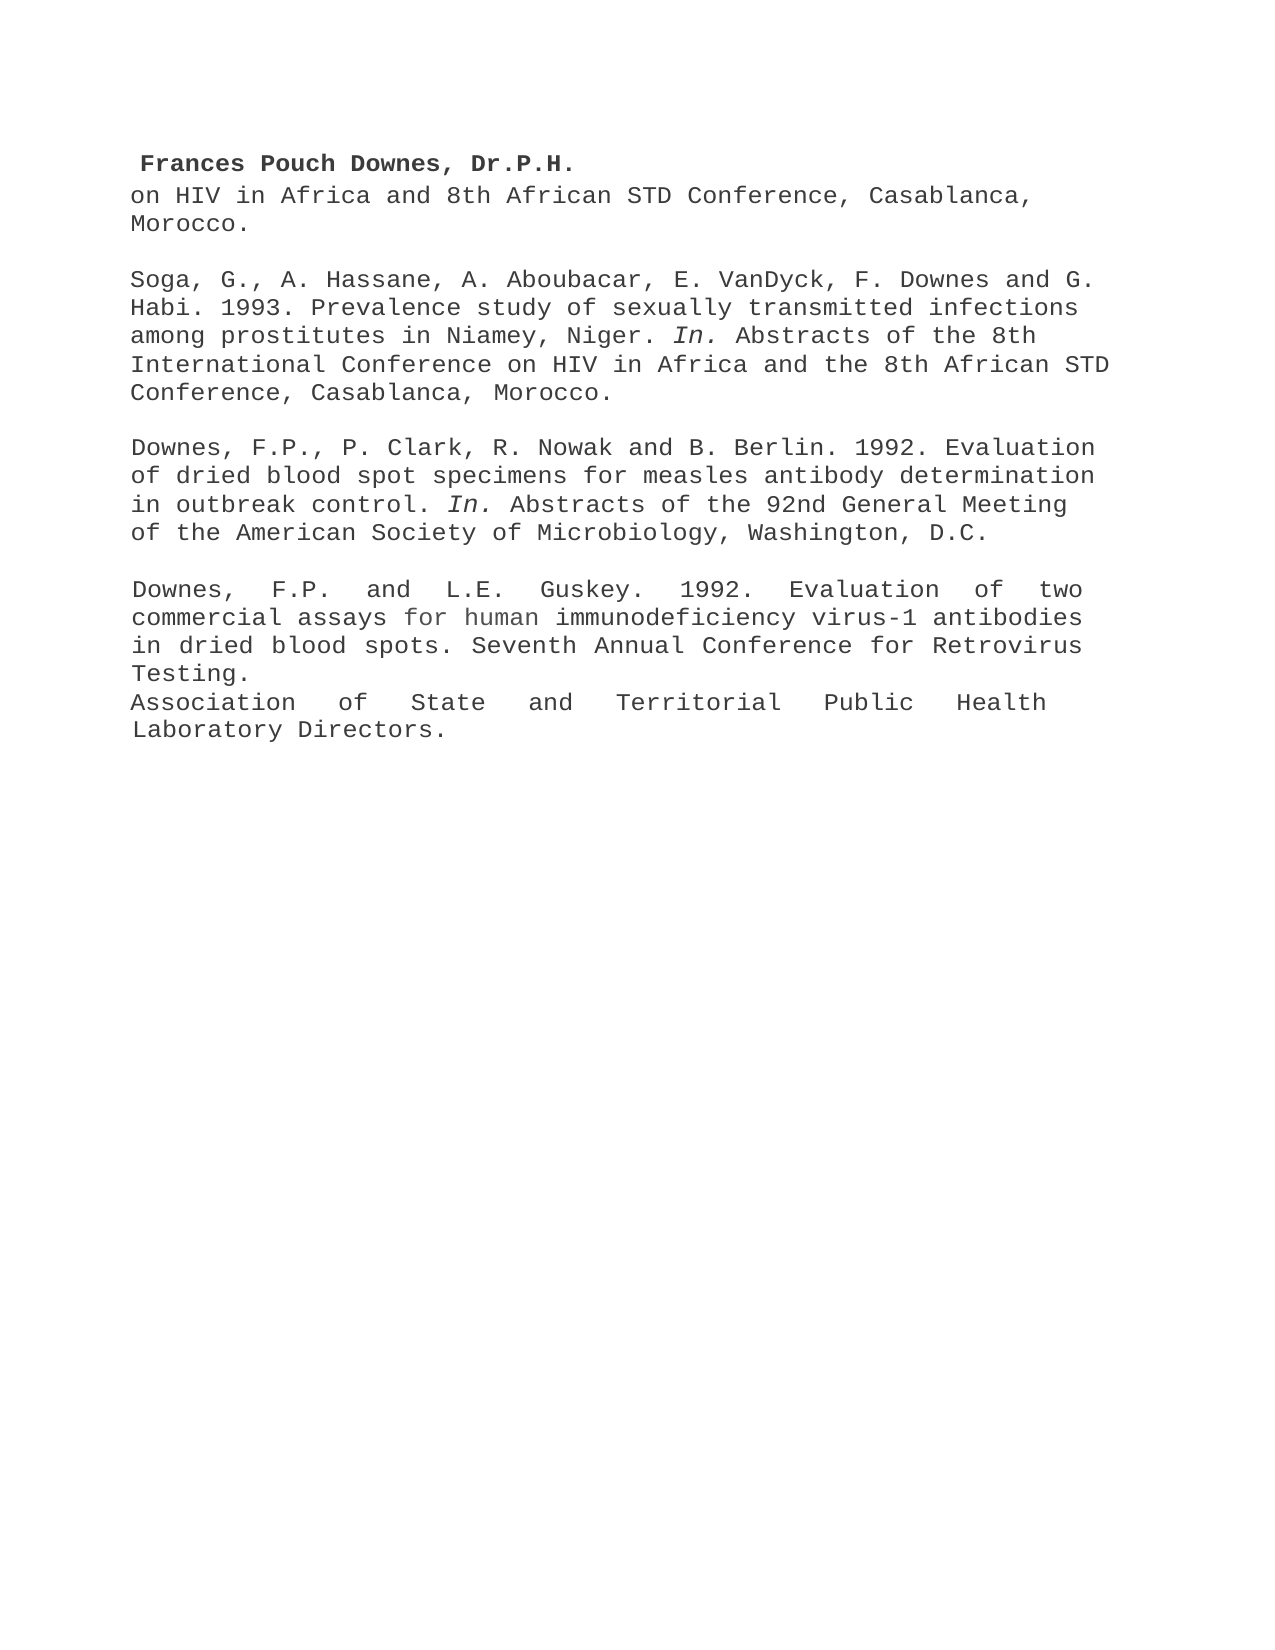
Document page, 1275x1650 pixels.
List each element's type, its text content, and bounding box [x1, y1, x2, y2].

text Downes, F.P., P. Clark, R. Nowak and B. Berlin. 1992. Evaluation of dried blood spot specimens for measles antibody determination in outbreak control. In. Abstracts of the 92nd General Meeting of the American Society of Microbiology, Washington, D.C. [130, 435, 1096, 547]
text Soga, G., A. Hassane, A. Aboubacar, E. VanDyck, F. Downes and G. Habi. 1993. Prevalence study of sexually transmitted infections among prostitutes in Niamey, Niger. In. Abstracts of the 8th International Conference on HIV in Africa and the 8th African STD Conference, Casablanca, Morocco. [130, 267, 1127, 407]
text Downes, F.P. and L.E. Guskey. 1992. Evaluation of two commercial assays for human immunodeficiency virus-1 antibodies in dried blood spots. Seventh Annual Conference for Retrovirus Testing. [131, 578, 1083, 689]
text on HIV in Africa and 8th African STD Conference, Casablanca, Morocco. [130, 183, 1127, 239]
text Association of State and Territorial Public Health Laboratory Directors. [130, 690, 1047, 745]
